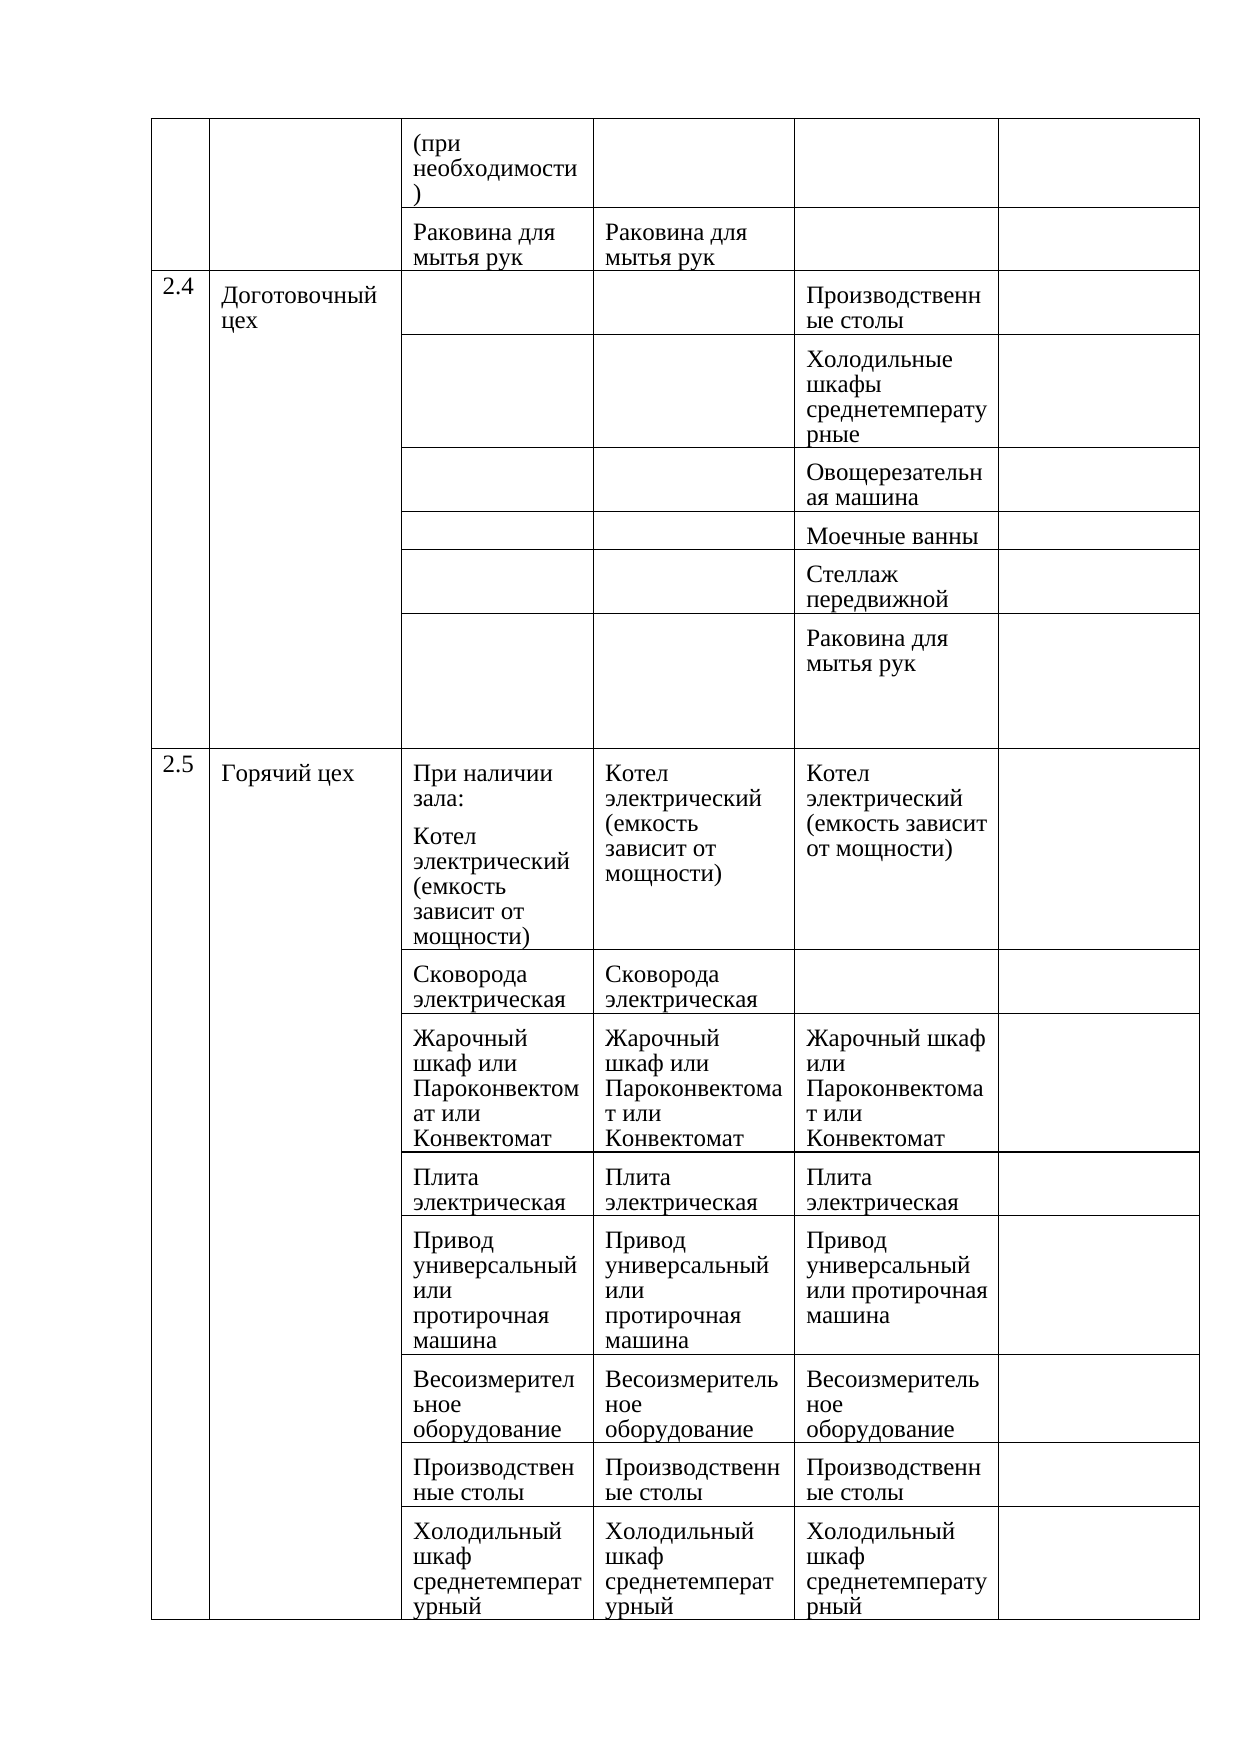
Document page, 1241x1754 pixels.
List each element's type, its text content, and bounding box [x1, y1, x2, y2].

table_cell Производственные столы [795, 271, 998, 334]
table_cell [999, 1507, 1199, 1619]
table_cell Доготовочный цех [210, 271, 401, 748]
table_cell Весоизмерительное оборудование [594, 1355, 794, 1442]
table_cell Привод универсальный или протирочная машина [594, 1216, 794, 1353]
table_cell [402, 271, 593, 334]
table_cell [999, 448, 1199, 511]
table_cell [402, 335, 593, 447]
table_cell Раковина для мытья рук [402, 208, 593, 270]
table_cell Горячий цех [210, 749, 401, 1619]
table_cell Стеллаж передвижной [795, 550, 998, 613]
table_cell Холодильный шкаф среднетемпературный [795, 1507, 998, 1619]
table_cell [795, 208, 998, 270]
table_cell Весоизмерительное оборудование [795, 1355, 998, 1442]
table_cell Котел электрический (емкость зависит от мощности) [795, 749, 998, 949]
table_cell [999, 550, 1199, 613]
table_cell Плита электрическая [795, 1153, 998, 1215]
table_cell 2.5 [152, 749, 209, 1619]
table_cell Сковорода электрическая [594, 950, 794, 1013]
table_cell [999, 271, 1199, 334]
table_cell Моечные ванны [795, 512, 998, 549]
table_cell [402, 614, 593, 748]
table_cell Раковина для мытья рук [795, 614, 998, 748]
table_cell Жарочный шкаф или Пароконвектомат или Конвектомат [402, 1014, 593, 1151]
table_cell Холодильный шкаф среднетемпературный [594, 1507, 794, 1619]
table_cell [999, 119, 1199, 207]
table_cell [999, 512, 1199, 549]
table_cell Привод универсальный или протирочная машина [402, 1216, 593, 1353]
table_cell [999, 1014, 1199, 1151]
table_cell Производственные столы [402, 1443, 593, 1506]
table_cell Плита электрическая [594, 1153, 794, 1215]
table_cell [594, 335, 794, 447]
table_cell [999, 950, 1199, 1013]
table_cell [402, 448, 593, 511]
table_cell [999, 749, 1199, 949]
table_cell [594, 550, 794, 613]
table_cell [402, 512, 593, 549]
table_cell Холодильный шкаф среднетемпературный [402, 1507, 593, 1619]
table_cell [795, 950, 998, 1013]
table_cell Жарочный шкаф или Пароконвектомат или Конвектомат [594, 1014, 794, 1151]
table_cell [594, 271, 794, 334]
table_cell Сковорода электрическая [402, 950, 593, 1013]
table_cell [594, 448, 794, 511]
table_cell Привод универсальный или протирочная машина [795, 1216, 998, 1353]
table_cell 2.4 [152, 271, 209, 748]
table_cell Холодильные шкафы среднетемпературные [795, 335, 998, 447]
table_cell Производственные столы [594, 1443, 794, 1506]
table_cell [999, 1355, 1199, 1442]
table_cell [999, 335, 1199, 447]
table_cell При наличии зала: Котел электрический (емкость зависит от мощности) [402, 749, 593, 949]
table_cell Жарочный шкаф или Пароконвектомат или Конвектомат [795, 1014, 998, 1151]
table_cell [999, 1443, 1199, 1506]
table_cell Весоизмерительное оборудование [402, 1355, 593, 1442]
table_cell [594, 512, 794, 549]
table_cell Раковина для мытья рук [594, 208, 794, 270]
table_cell [594, 119, 794, 207]
table_cell Плита электрическая [402, 1153, 593, 1215]
table_cell [402, 550, 593, 613]
table_cell [594, 614, 794, 748]
table_cell [999, 1216, 1199, 1353]
table_cell [795, 119, 998, 207]
table_cell Производственные столы [795, 1443, 998, 1506]
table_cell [402, 119, 593, 207]
table_cell [999, 1153, 1199, 1215]
table_cell Овощерезательная машина [795, 448, 998, 511]
table_cell [999, 208, 1199, 270]
table_cell [999, 614, 1199, 748]
table_cell Котел электрический (емкость зависит от мощности) [594, 749, 794, 949]
